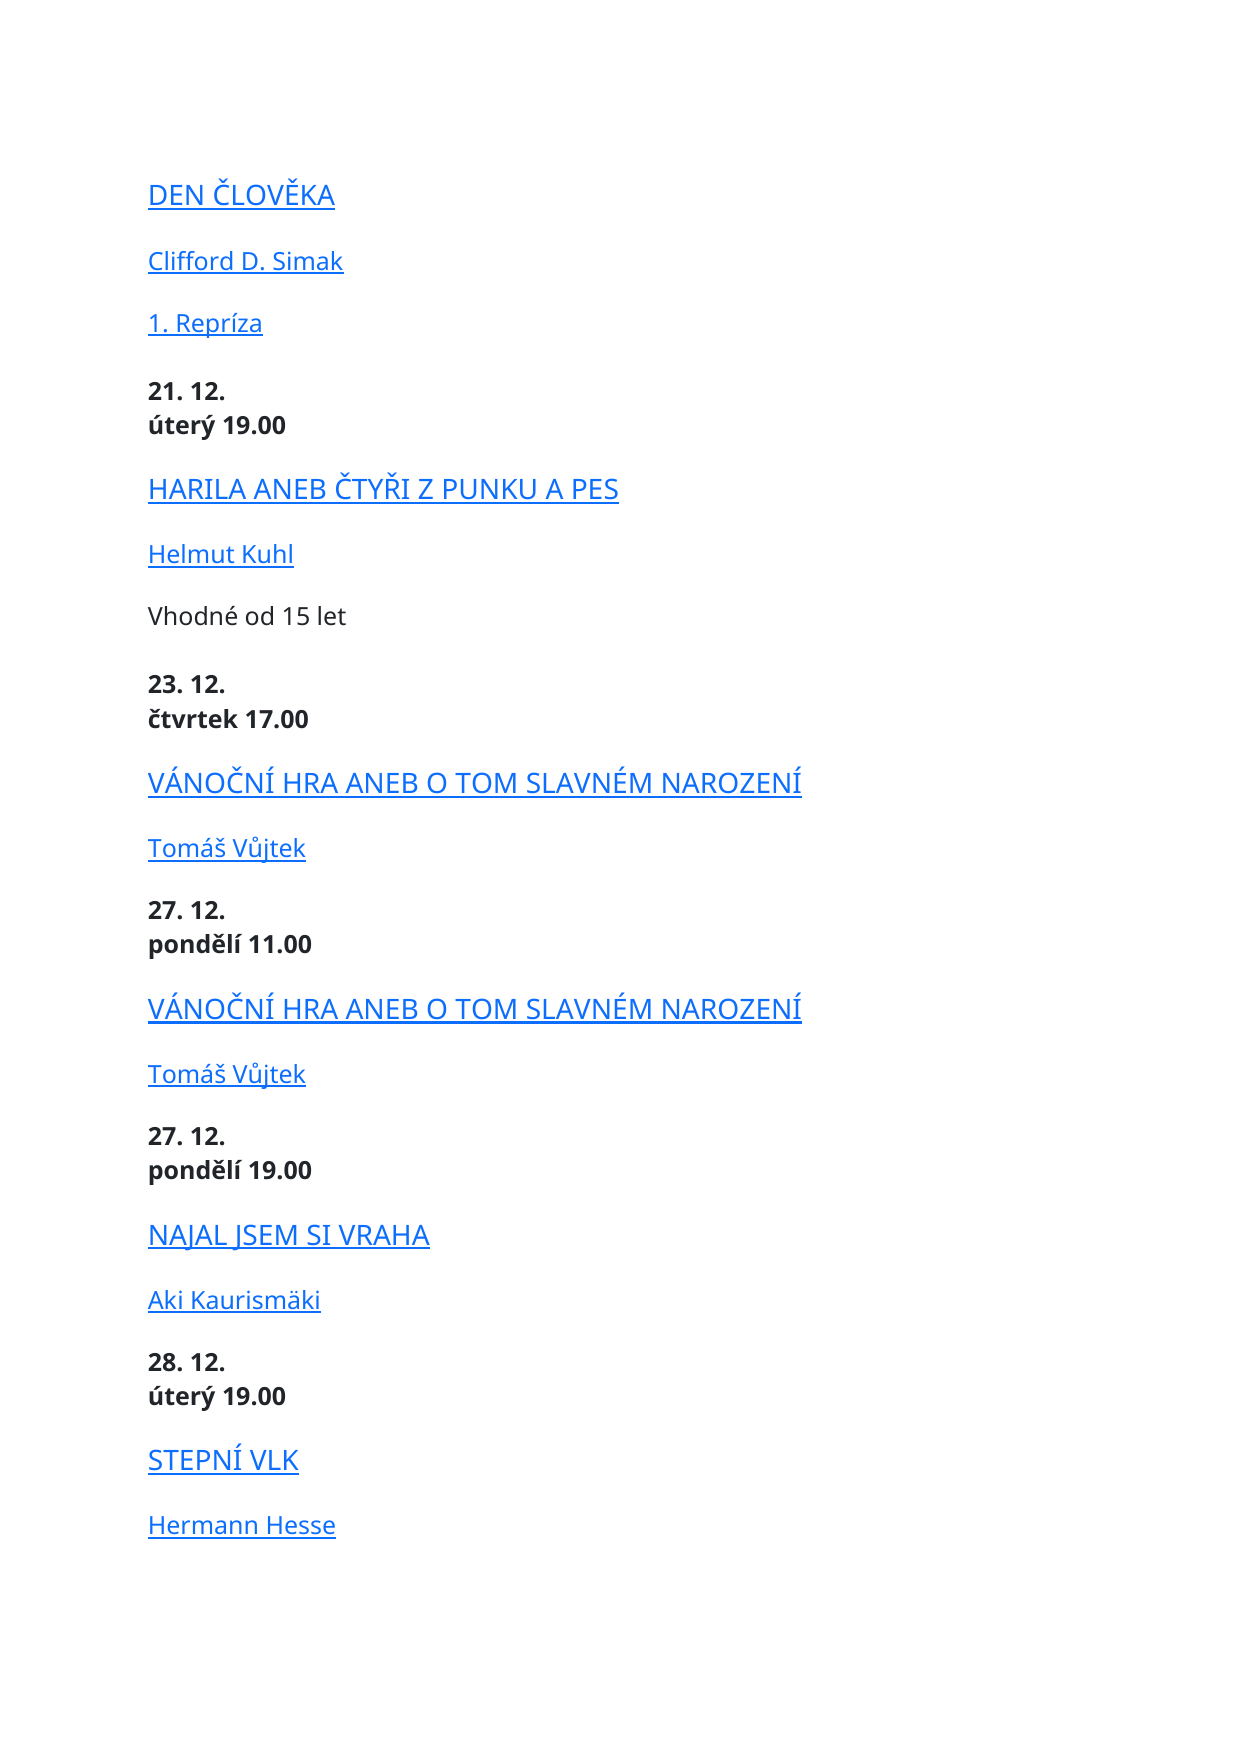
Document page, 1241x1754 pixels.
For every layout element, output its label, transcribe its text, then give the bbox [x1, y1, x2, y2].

text úterý 19.00 [148, 1378, 1093, 1412]
text 28. 12. [148, 1344, 1093, 1378]
text Najal jsem si vraha [148, 1215, 1093, 1253]
text Aki Kaurismäki [148, 1282, 1093, 1316]
text 27. 12. [148, 1119, 1093, 1153]
text úterý 19.00 [148, 407, 1093, 441]
text Tomáš Vůjtek [148, 1057, 1093, 1091]
text pondělí 11.00 [148, 927, 1093, 961]
text Harila aneb Čtyři z punku a pes [148, 469, 1093, 508]
text Helmut Kuhl [148, 537, 1093, 571]
text 23. 12. [148, 667, 1093, 701]
text čtvrtek 17.00 [148, 701, 1093, 735]
text Vánoční hra aneb O tom slavném narození [148, 763, 1093, 802]
text Vánoční hra aneb O tom slavném narození [148, 989, 1093, 1027]
text Clifford D. Simak [148, 243, 1093, 277]
text Tomáš Vůjtek [148, 831, 1093, 865]
text Hermann Hesse [148, 1508, 1093, 1542]
text 21. 12. [148, 373, 1093, 407]
text pondělí 19.00 [148, 1153, 1093, 1187]
text Stepní vlk [148, 1441, 1093, 1479]
text Den člověka [148, 176, 1093, 214]
text Vhodné od 15 let [148, 599, 1093, 633]
text 1. Repríza [148, 305, 1093, 339]
text 27. 12. [148, 893, 1093, 927]
